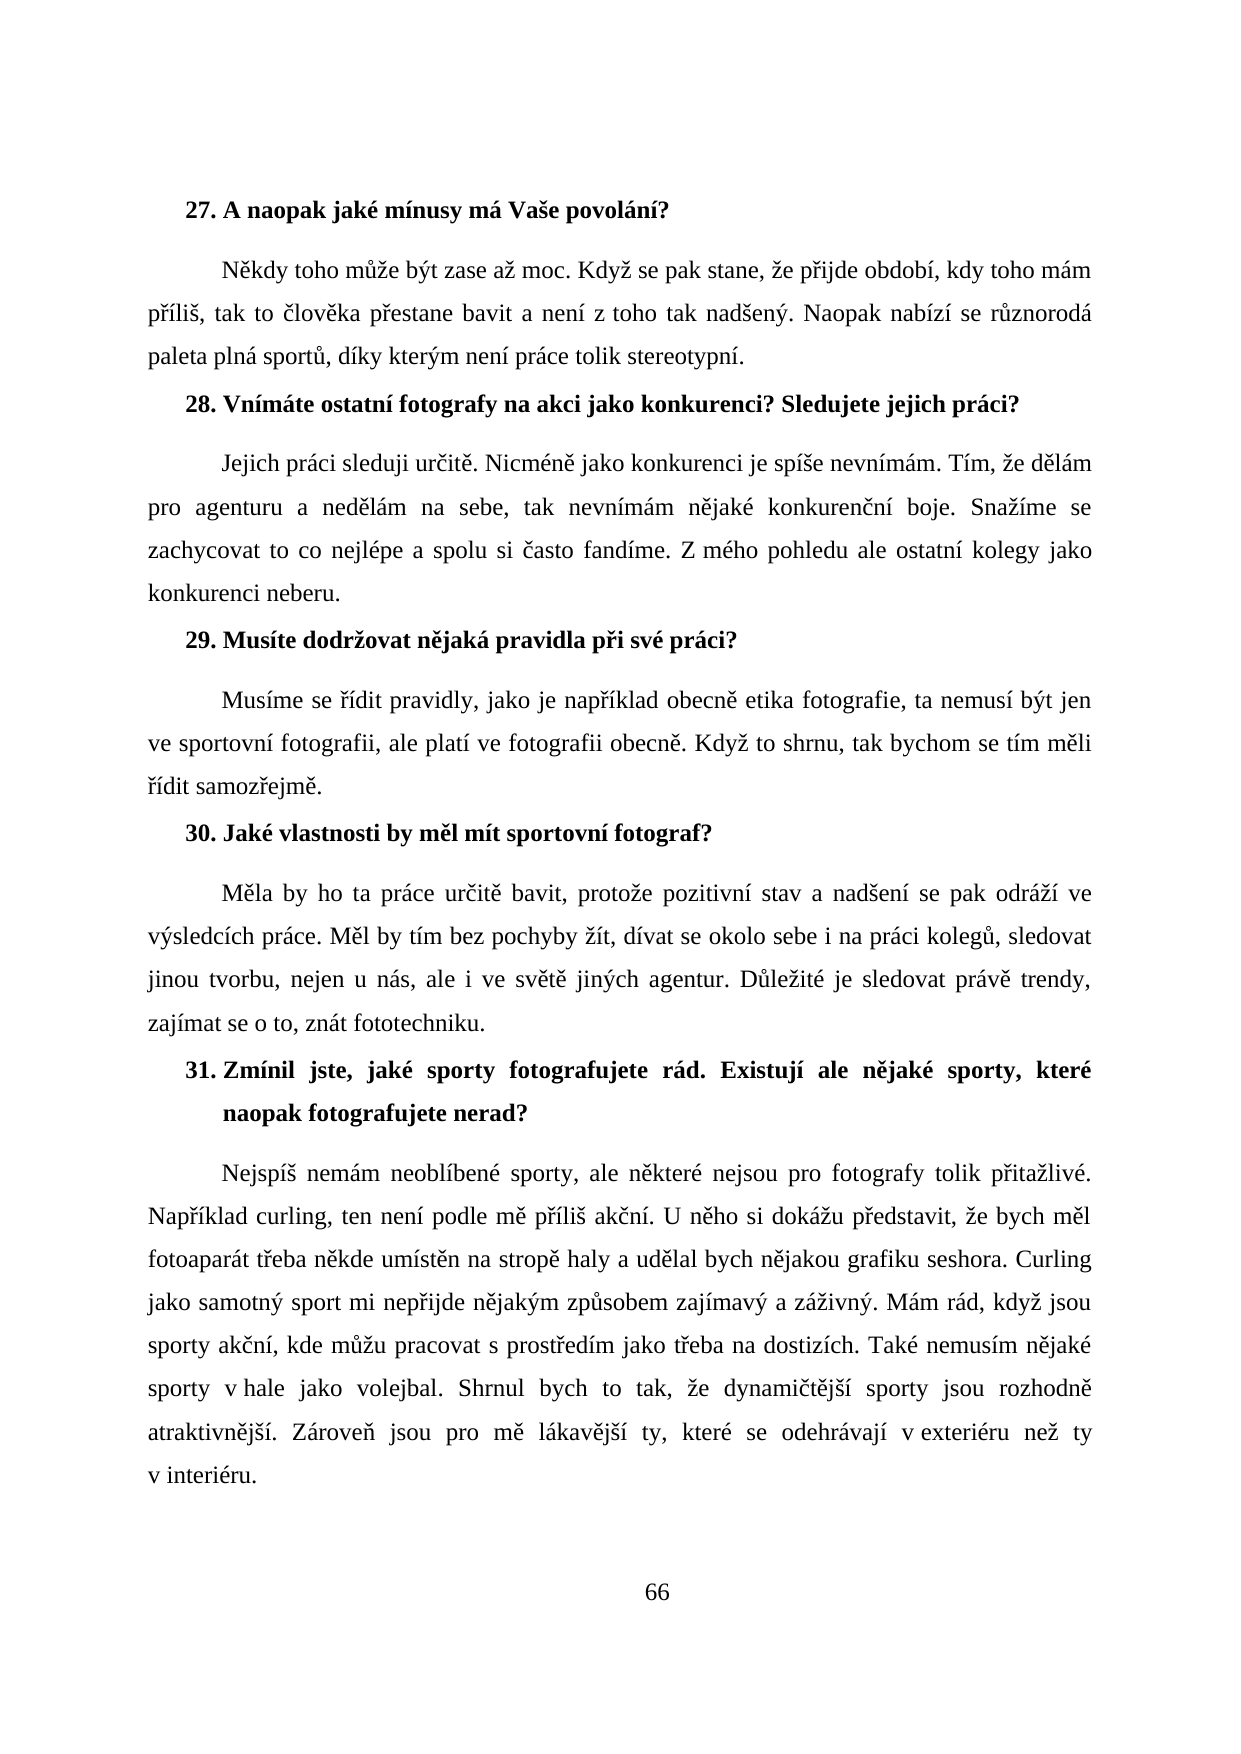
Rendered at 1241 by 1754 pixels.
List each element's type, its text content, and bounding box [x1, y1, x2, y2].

list Musíte dodržovat nějaká pravidla při své práci? [185, 625, 1093, 654]
text Jejich práci sleduji určitě. Nicméně jako konkurenci je spíše nevnímám. Tím, že dělám pro agenturu a nedělám na sebe, tak nevnímám nějaké konkurenční boje. Snažíme se zachycovat to co nejlépe a spolu si často fandíme. Z mého pohledu ale ostatní kolegy jako konkurenci neberu. [148, 448, 1093, 607]
list A naopak jaké mínusy má Vaše povolání? [185, 195, 1093, 224]
text Měla by ho ta práce určitě bavit, protože pozitivní stav a nadšení se pak odráží ve výsledcích práce. Měl by tím bez pochyby žít, dívat se okolo sebe i na práci kolegů, sledovat jinou tvorbu, nejen u nás, ale i ve světě jiných agentur. Důležité je sledovat právě trendy, zajímat se o to, znát fototechniku. [148, 878, 1093, 1036]
list Jaké vlastnosti by měl mít sportovní fotograf? [185, 818, 1093, 847]
text Někdy toho může být zase až moc. Když se pak stane, že přijde období, kdy toho mám příliš, tak to člověka přestane bavit a není z toho tak nadšený. Naopak nabízí se různorodá paleta plná sportů, díky kterým není práce tolik stereotypní. [148, 255, 1093, 370]
text Nejspíš nemám neoblíbené sporty, ale některé nejsou pro fotografy tolik přitažlivé. Například curling, ten není podle mě příliš akční. U něho si dokážu představit, že bych měl fotoaparát třeba někde umístěn na stropě haly a udělal bych nějakou grafiku seshora. Curling jako samotný sport mi nepřijde nějakým způsobem zajímavý a záživný. Mám rád, když jsou sporty akční, kde můžu pracovat s prostředím jako třeba na dostizích. Také nemusím nějaké sporty v hale jako volejbal. Shrnul bych to tak, že dynamičtější sporty jsou rozhodně atraktivnější. Zároveň jsou pro mě lákavější ty, které se odehrávají v exteriéru než ty v interiéru. [148, 1158, 1093, 1488]
list Zmínil jste, jaké sporty fotografujete rád. Existují ale nějaké sporty, které naopak fotografujete nerad? [185, 1055, 1093, 1127]
list Vnímáte ostatní fotografy na akci jako konkurenci? Sledujete jejich práci? [185, 389, 1093, 417]
text Musíme se řídit pravidly, jako je například obecně etika fotografie, ta nemusí být jen ve sportovní fotografii, ale platí ve fotografii obecně. Když to shrnu, tak bychom se tím měli řídit samozřejmě. [148, 685, 1093, 800]
